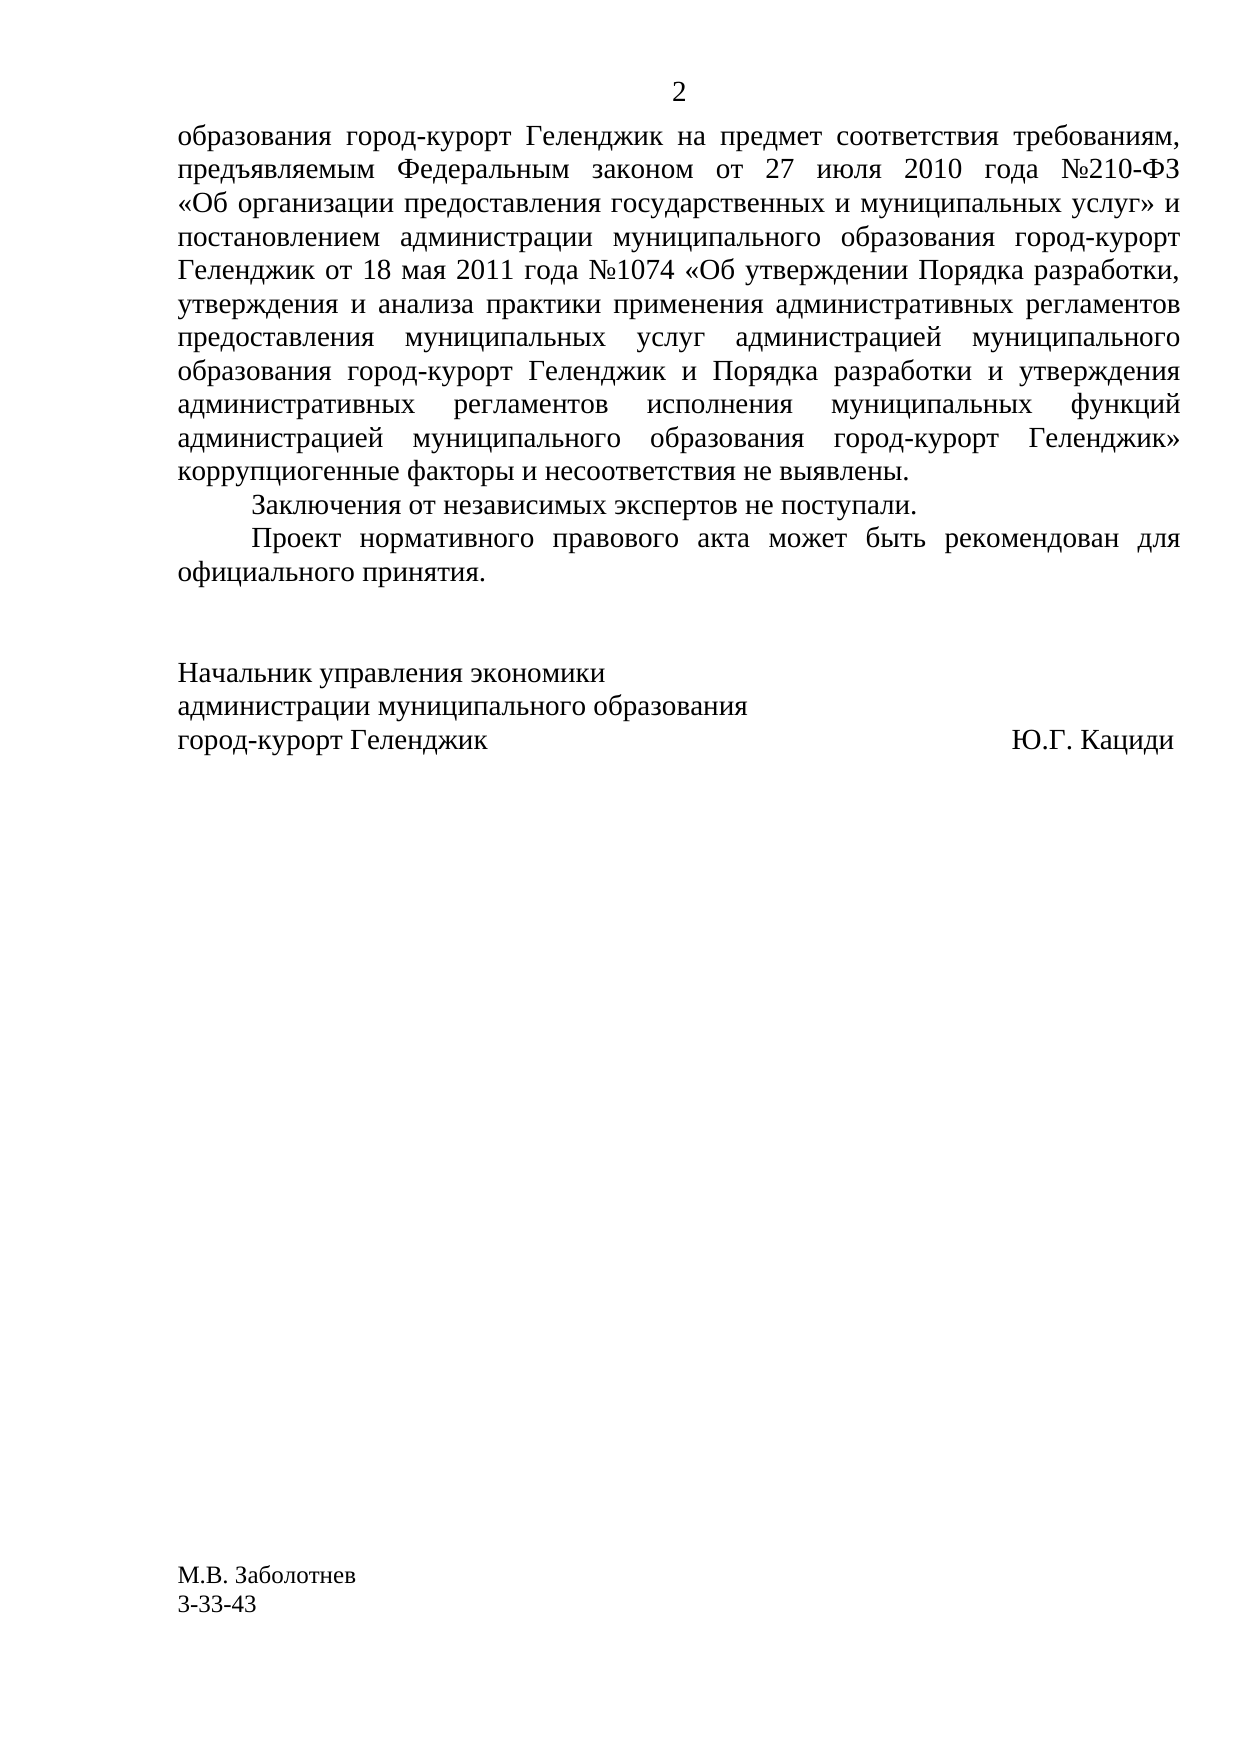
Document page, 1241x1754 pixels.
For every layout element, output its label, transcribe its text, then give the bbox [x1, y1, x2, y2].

text Проект нормативного правового акта может быть рекомендован для официального принятия. [177, 521, 1181, 588]
text М.В. Заболотнев [177, 1560, 1181, 1589]
text 3-33-43 [177, 1589, 1181, 1618]
text Начальник управления экономики [177, 655, 1181, 688]
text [177, 118, 1181, 487]
text Заключения от независимых экспертов не поступали. [177, 487, 1181, 521]
text администрации муниципального образования [177, 688, 1181, 722]
text город-курорт Геленджик Ю.Г. Кациди [177, 722, 1181, 755]
